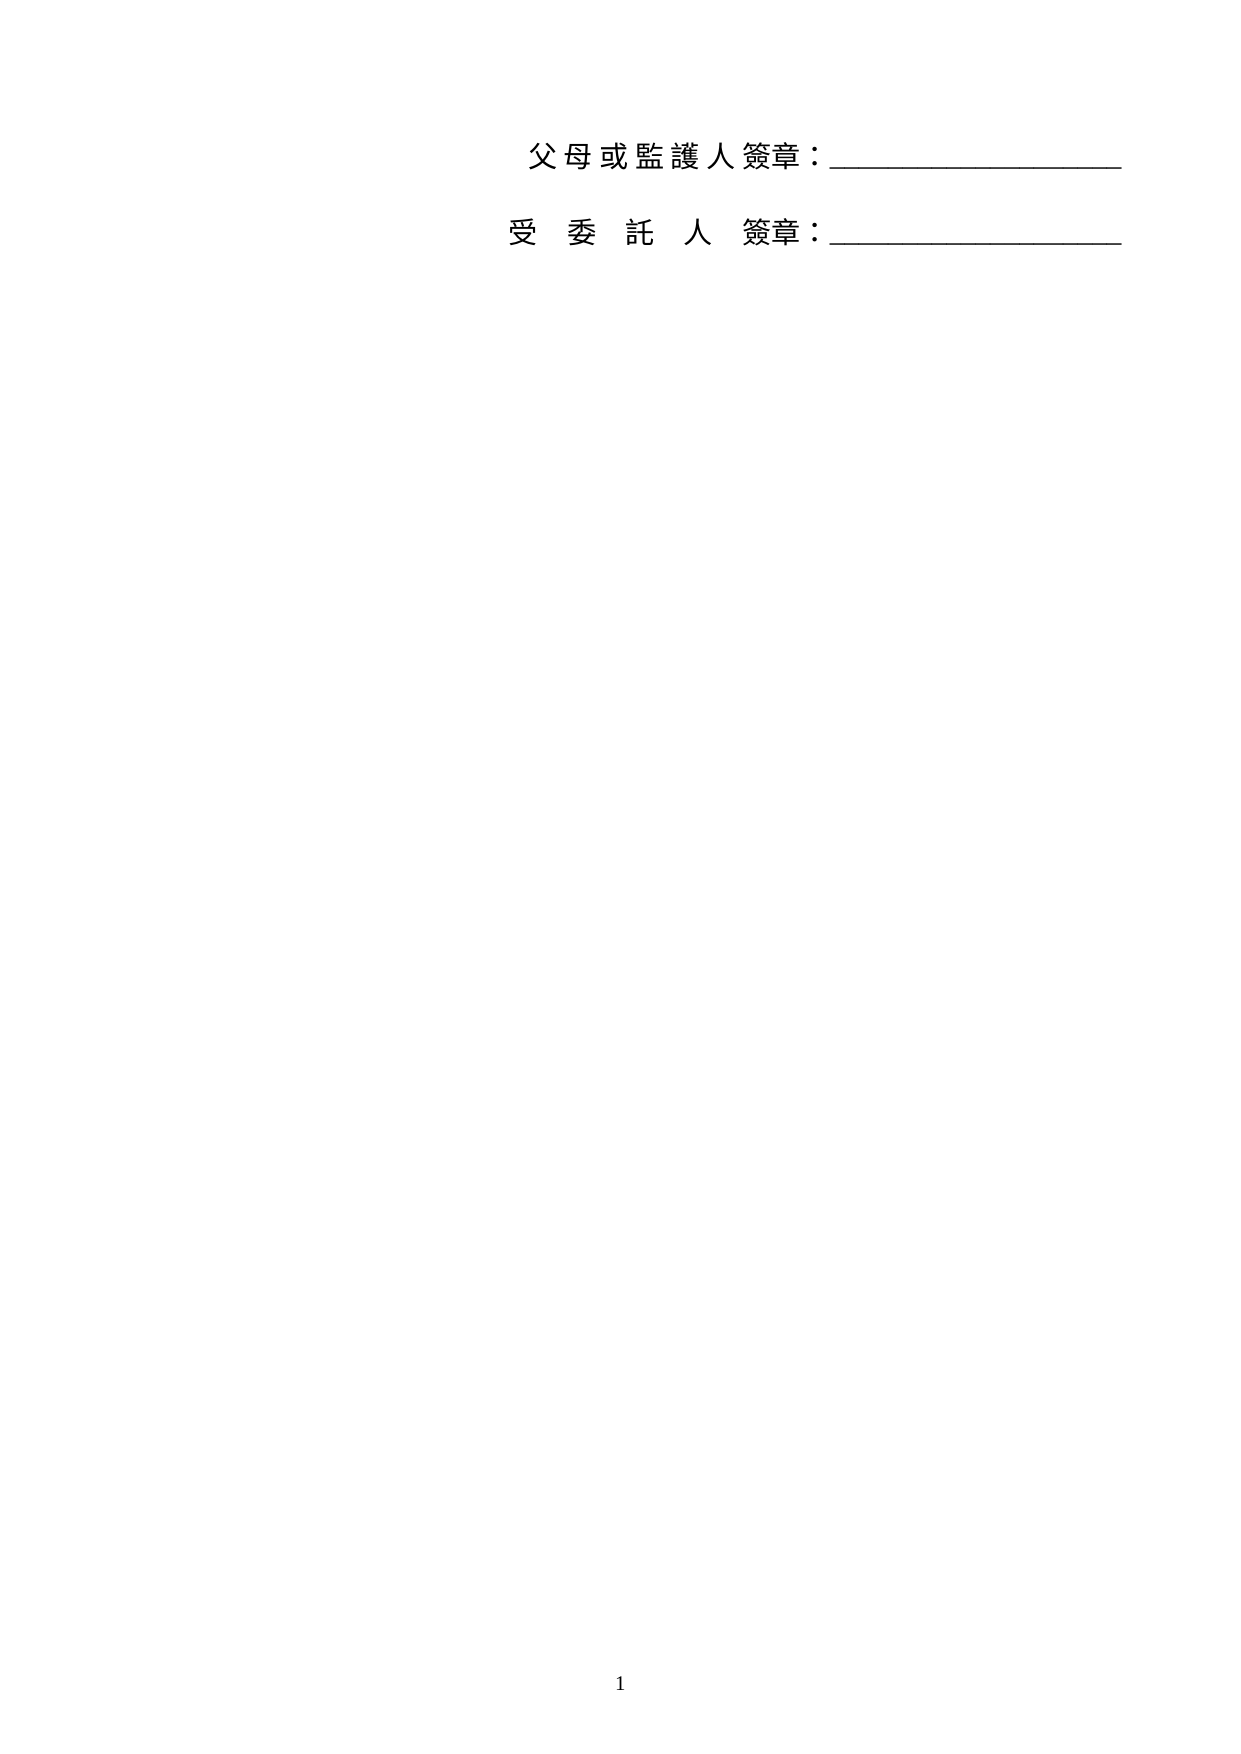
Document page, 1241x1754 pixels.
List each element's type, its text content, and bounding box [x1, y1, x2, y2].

text 父 母 或 監 護 人 簽章：____________________ [131, 134, 1121, 176]
text 受 委 託 人 簽章：____________________ [119, 209, 1121, 252]
